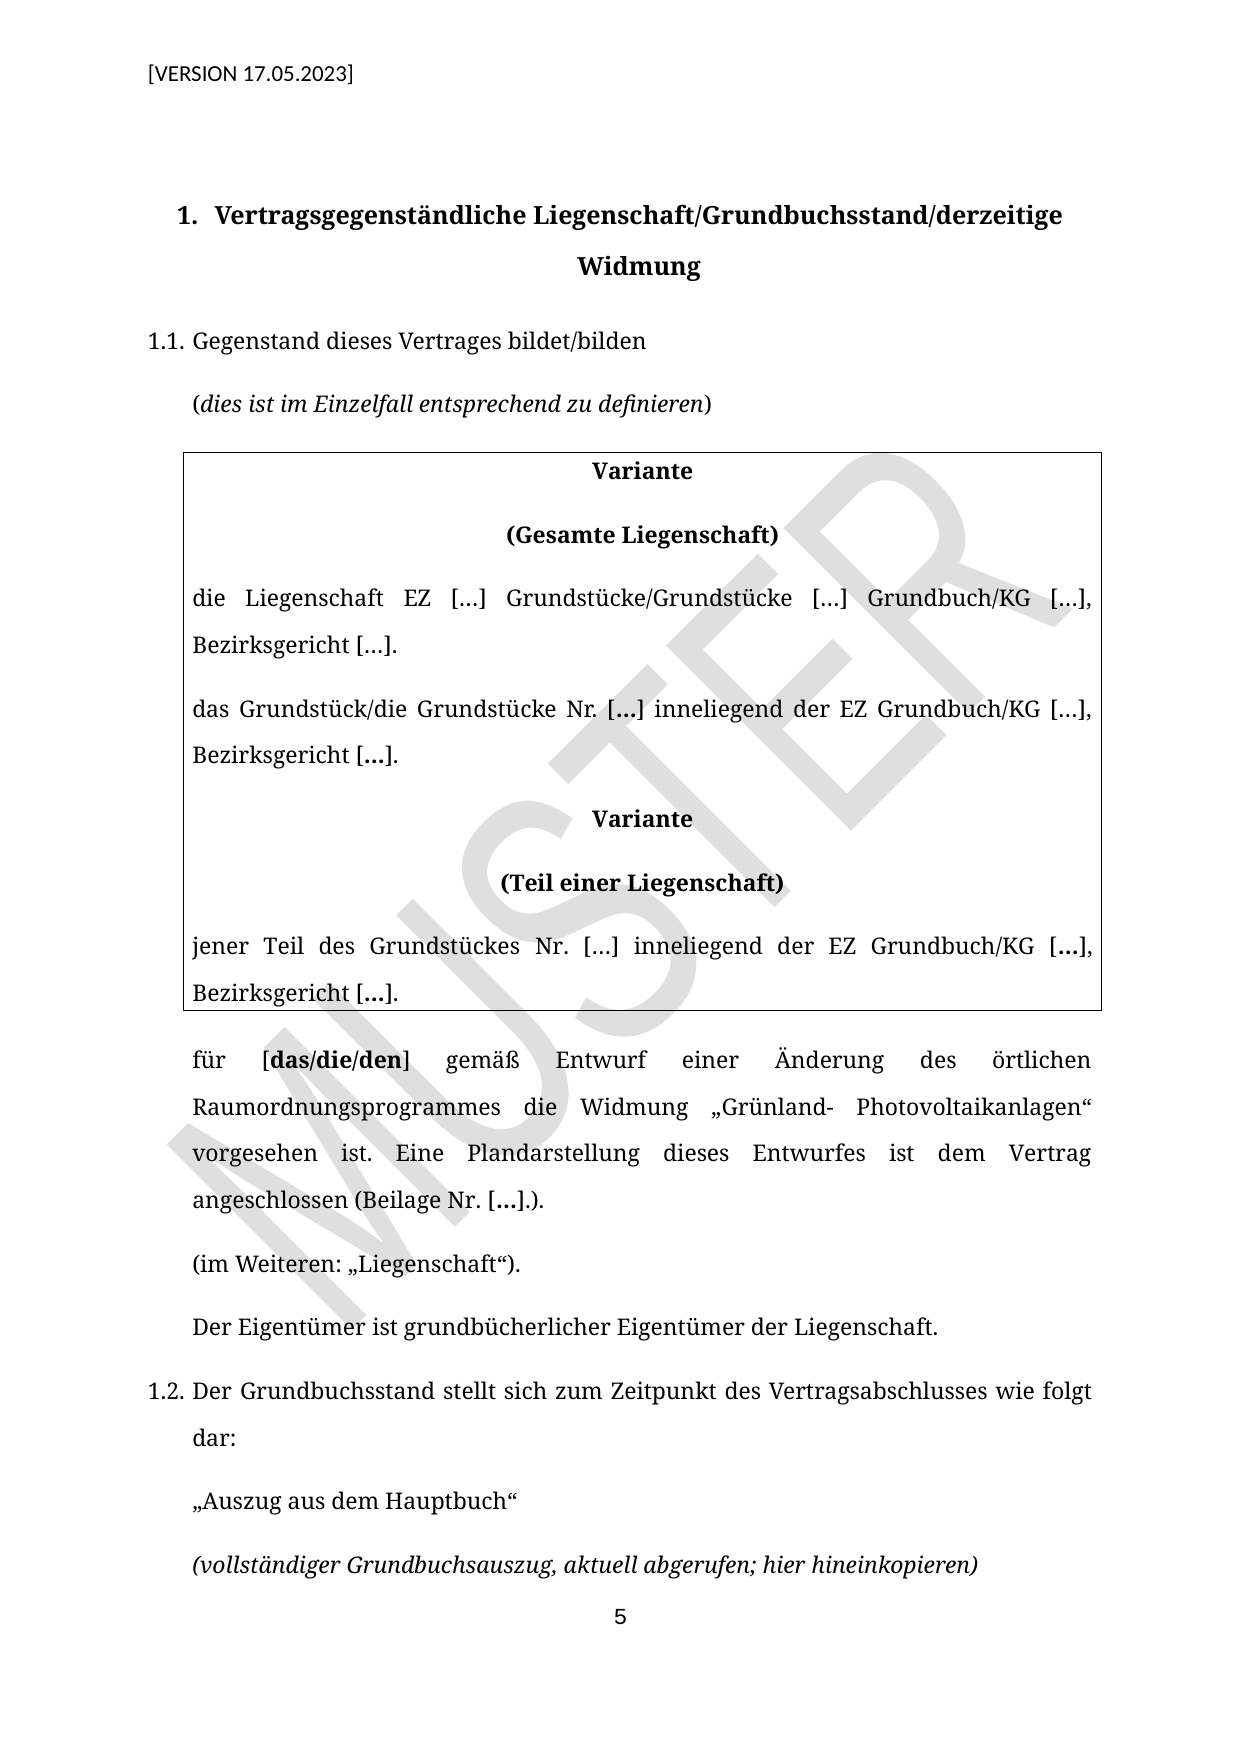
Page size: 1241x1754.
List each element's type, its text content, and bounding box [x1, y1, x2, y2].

text (Gesamte Liegenschaft) [184, 515, 1101, 550]
text Der Eigentümer ist grundbücherlicher Eigentümer der Liegenschaft. [148, 1311, 1092, 1342]
text „Auszug aus dem Hauptbuch“ [148, 1485, 1092, 1516]
text das Grundstück/die Grundstücke Nr. […] inneliegend der EZ Grundbuch/KG […], Bezirksgericht […]. [184, 689, 1101, 771]
text die Liegenschaft EZ […] Grundstücke/Grundstücke […] Grundbuch/KG […], Bezirksgericht […]. [184, 579, 1101, 660]
text Variante [184, 453, 1101, 486]
list Gegenstand dieses Vertrages bildet/bilden [148, 325, 1092, 356]
text (im Weiteren: „Liegenschaft“). [148, 1248, 1092, 1279]
list Der Grundbuchsstand stellt sich zum Zeitpunkt des Vertragsabschlusses wie folgt dar: [148, 1375, 1092, 1453]
text (vollständiger Grundbuchsauszug, aktuell abgerufen; hier hineinkopieren) [148, 1549, 1092, 1580]
text Variante [184, 800, 1101, 834]
text jener Teil des Grundstückes Nr. […] inneliegend der EZ Grundbuch/KG […], Bezirksgericht […]. [184, 927, 1101, 1010]
text für [das/die/den] gemäß Entwurf einer Änderung des örtlichen Raumordnungsprogrammes die Widmung „Grünland- Photovoltaikanlagen“ vorgesehen ist. Eine Plandarstellung dieses Entwurfes ist dem Vertrag angeschlossen (Beilage Nr. […].). [192, 1043, 1092, 1215]
text (Teil einer Liegenschaft) [184, 863, 1101, 898]
subtitle Vertragsgegenständliche Liegenschaft/Grundbuchsstand/derzeitige Widmung [148, 198, 1092, 283]
text (dies ist im Einzelfall entsprechend zu definieren) [148, 388, 1092, 419]
